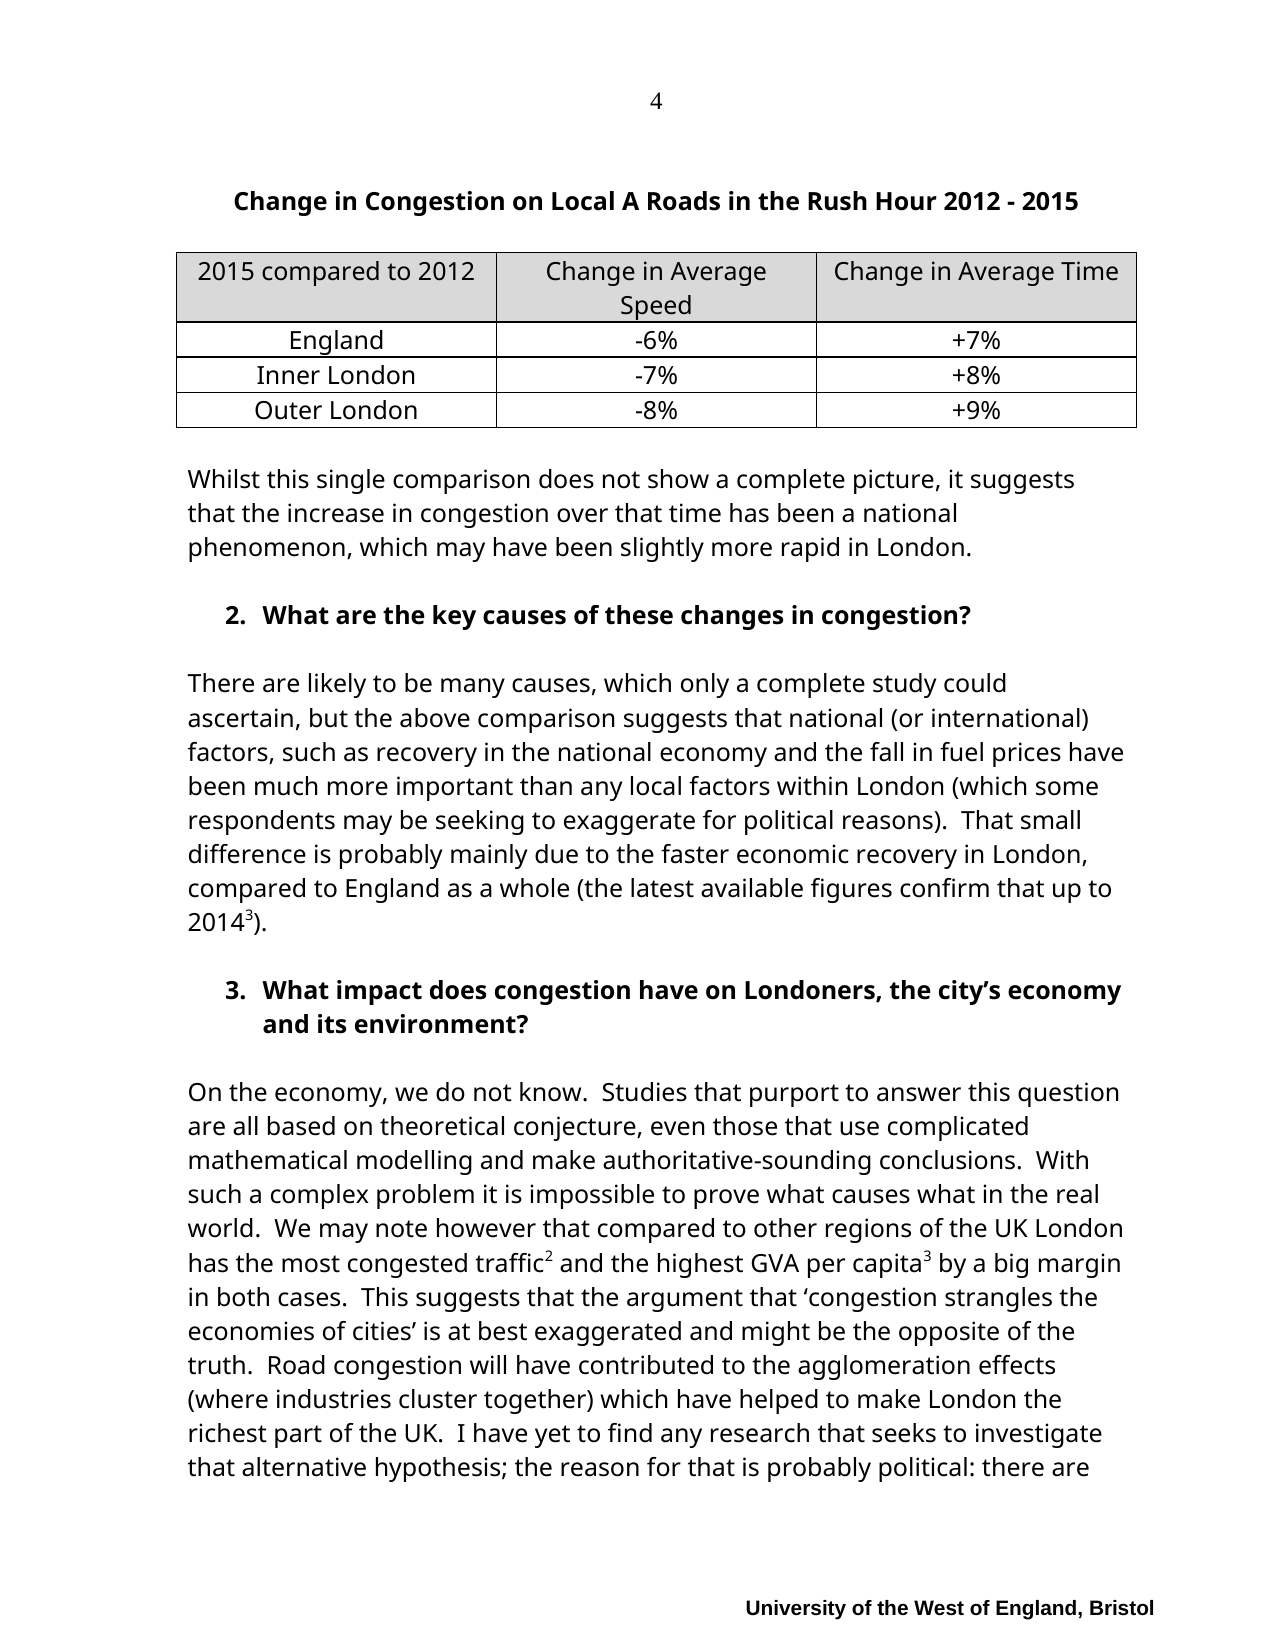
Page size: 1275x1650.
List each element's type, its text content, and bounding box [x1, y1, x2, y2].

table_cell +8% [817, 358, 1136, 392]
table_header Change in Average Time [817, 253, 1136, 321]
table_cell -6% [497, 323, 816, 356]
table_header Change in Average Speed [497, 253, 816, 321]
table_header 2015 compared to 2012 [177, 253, 496, 321]
table_cell -8% [497, 393, 816, 427]
text There are likely to be many causes, which only a complete study could ascertain, but the above comparison suggests that national (or international) factors, such as recovery in the national economy and the fall in fuel prices have been much more important than any local factors within London (which some respondents may be seeking to exaggerate for political reasons). That small difference is probably mainly due to the faster economic recovery in London, compared to England as a whole (the latest available figures confirm that up to 2014). [187, 666, 1125, 939]
text Whilst this single comparison does not show a complete picture, it suggests that the increase in congestion over that time has been a national phenomenon, which may have been slightly more rapid in London. [187, 462, 1125, 564]
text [187, 1075, 1125, 1484]
table_cell England [177, 323, 496, 356]
text Change in Congestion on Local A Roads in the Rush Hour 2012 - 2015 [187, 184, 1125, 218]
list What impact does congestion have on Londoners, the city’s economy and its environment? [225, 973, 1125, 1041]
table_cell Outer London [177, 393, 496, 427]
table_cell Inner London [177, 358, 496, 392]
table_cell -7% [497, 358, 816, 392]
table_cell +7% [817, 323, 1136, 356]
list What are the key causes of these changes in congestion? [225, 598, 1125, 632]
table_cell +9% [817, 393, 1136, 427]
